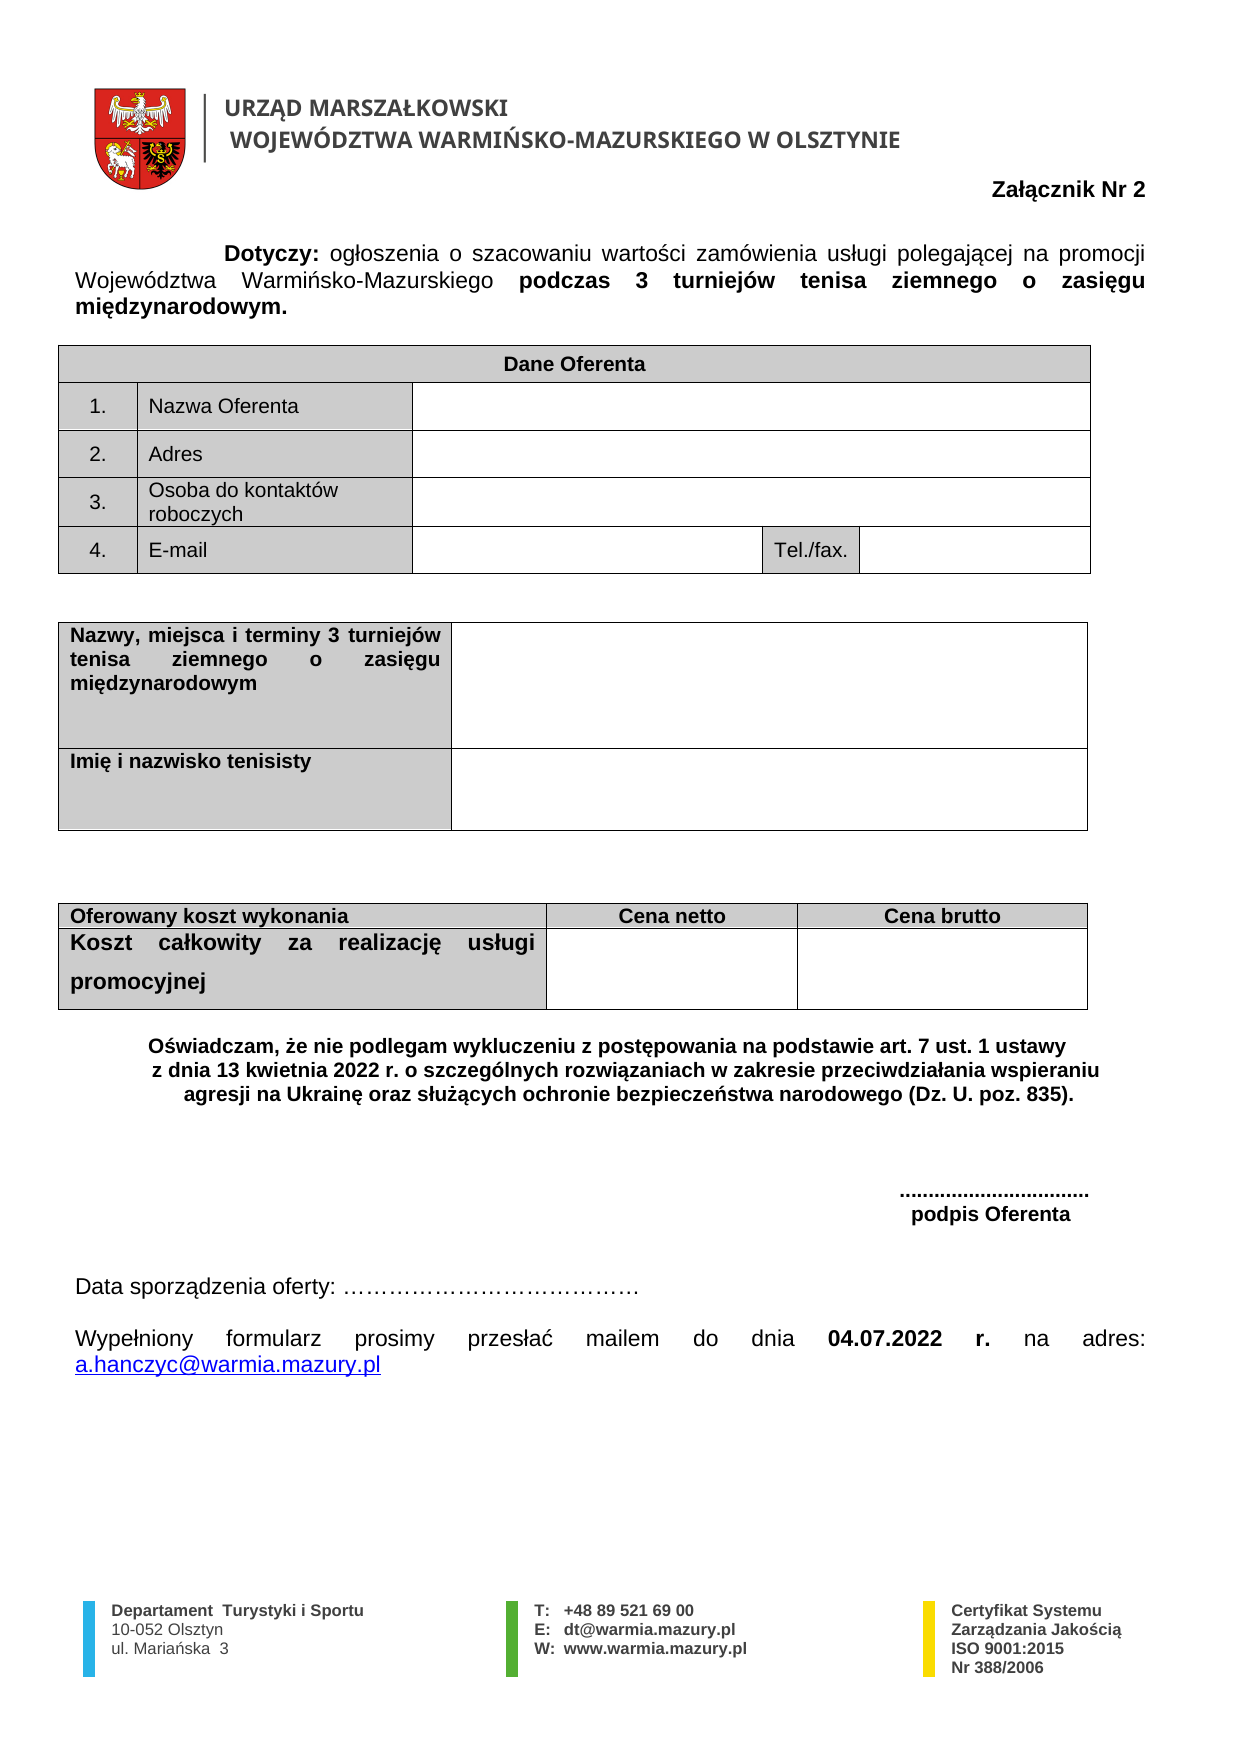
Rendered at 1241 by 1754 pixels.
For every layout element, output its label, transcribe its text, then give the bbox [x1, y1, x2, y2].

table_cell Tel./fax. [763, 527, 859, 573]
text Oświadczam, że nie podlegam wykluczeniu z postępowania na podstawie art. 7 ust. 1 ustawy z dnia 13 kwietnia 2022 r. o szczególnych rozwiązaniach w zakresie przeciwdziałania wspieraniu agresji na Ukrainę oraz służących ochronie bezpieczeństwa narodowego (Dz. U. poz. 835). [75, 1034, 1146, 1106]
table_cell Adres [138, 431, 412, 477]
table_cell [413, 478, 1090, 526]
table_cell Koszt całkowity za realizację usługi promocyjnej [59, 929, 546, 1009]
table_cell [413, 527, 762, 573]
table_cell [452, 749, 1087, 829]
table_cell 2. [59, 431, 137, 477]
table_cell [547, 929, 797, 1009]
text Załącznik Nr 2 [112, 176, 1146, 202]
table_cell Osoba do kontaktów roboczych [138, 478, 412, 526]
table_cell 1. [59, 383, 137, 429]
text podpis Oferenta [75, 1201, 1146, 1225]
table_cell 4. [59, 527, 137, 573]
picture [0, 0, 224, 207]
table_cell 3. [59, 478, 137, 526]
text Dotyczy: ogłoszenia o szacowaniu wartości zamówienia usługi polegającej na promocji Województwa Warmińsko-Mazurskiego podczas 3 turniejów tenisa ziemnego o zasięgu międzynarodowym. [75, 240, 1146, 319]
table_header Cena netto [547, 904, 797, 927]
table_cell Imię i nazwisko tenisisty [59, 749, 451, 829]
table_header Oferowany koszt wykonania [59, 904, 546, 927]
table_cell [413, 383, 1090, 429]
text Data sporządzenia oferty: ………………………………… [75, 1273, 1146, 1299]
text Wypełniony formularz prosimy przesłać mailem do dnia 04.07.2022 r. na adres: a.hanczyc@warmia.mazury.pl [75, 1324, 1146, 1377]
table_cell [860, 527, 1090, 573]
table_header Dane Oferenta [59, 346, 1090, 382]
table_header Nazwy, miejsca i terminy 3 turniejów tenisa ziemnego o zasięgu międzynarodowym [59, 623, 451, 748]
table_header [452, 623, 1087, 748]
table_cell Nazwa Oferenta [138, 383, 412, 429]
table_header Cena brutto [798, 904, 1087, 927]
table_cell [798, 929, 1087, 1009]
text ................................. [75, 1177, 1146, 1201]
table_cell [413, 431, 1090, 477]
table_cell E-mail [138, 527, 412, 573]
